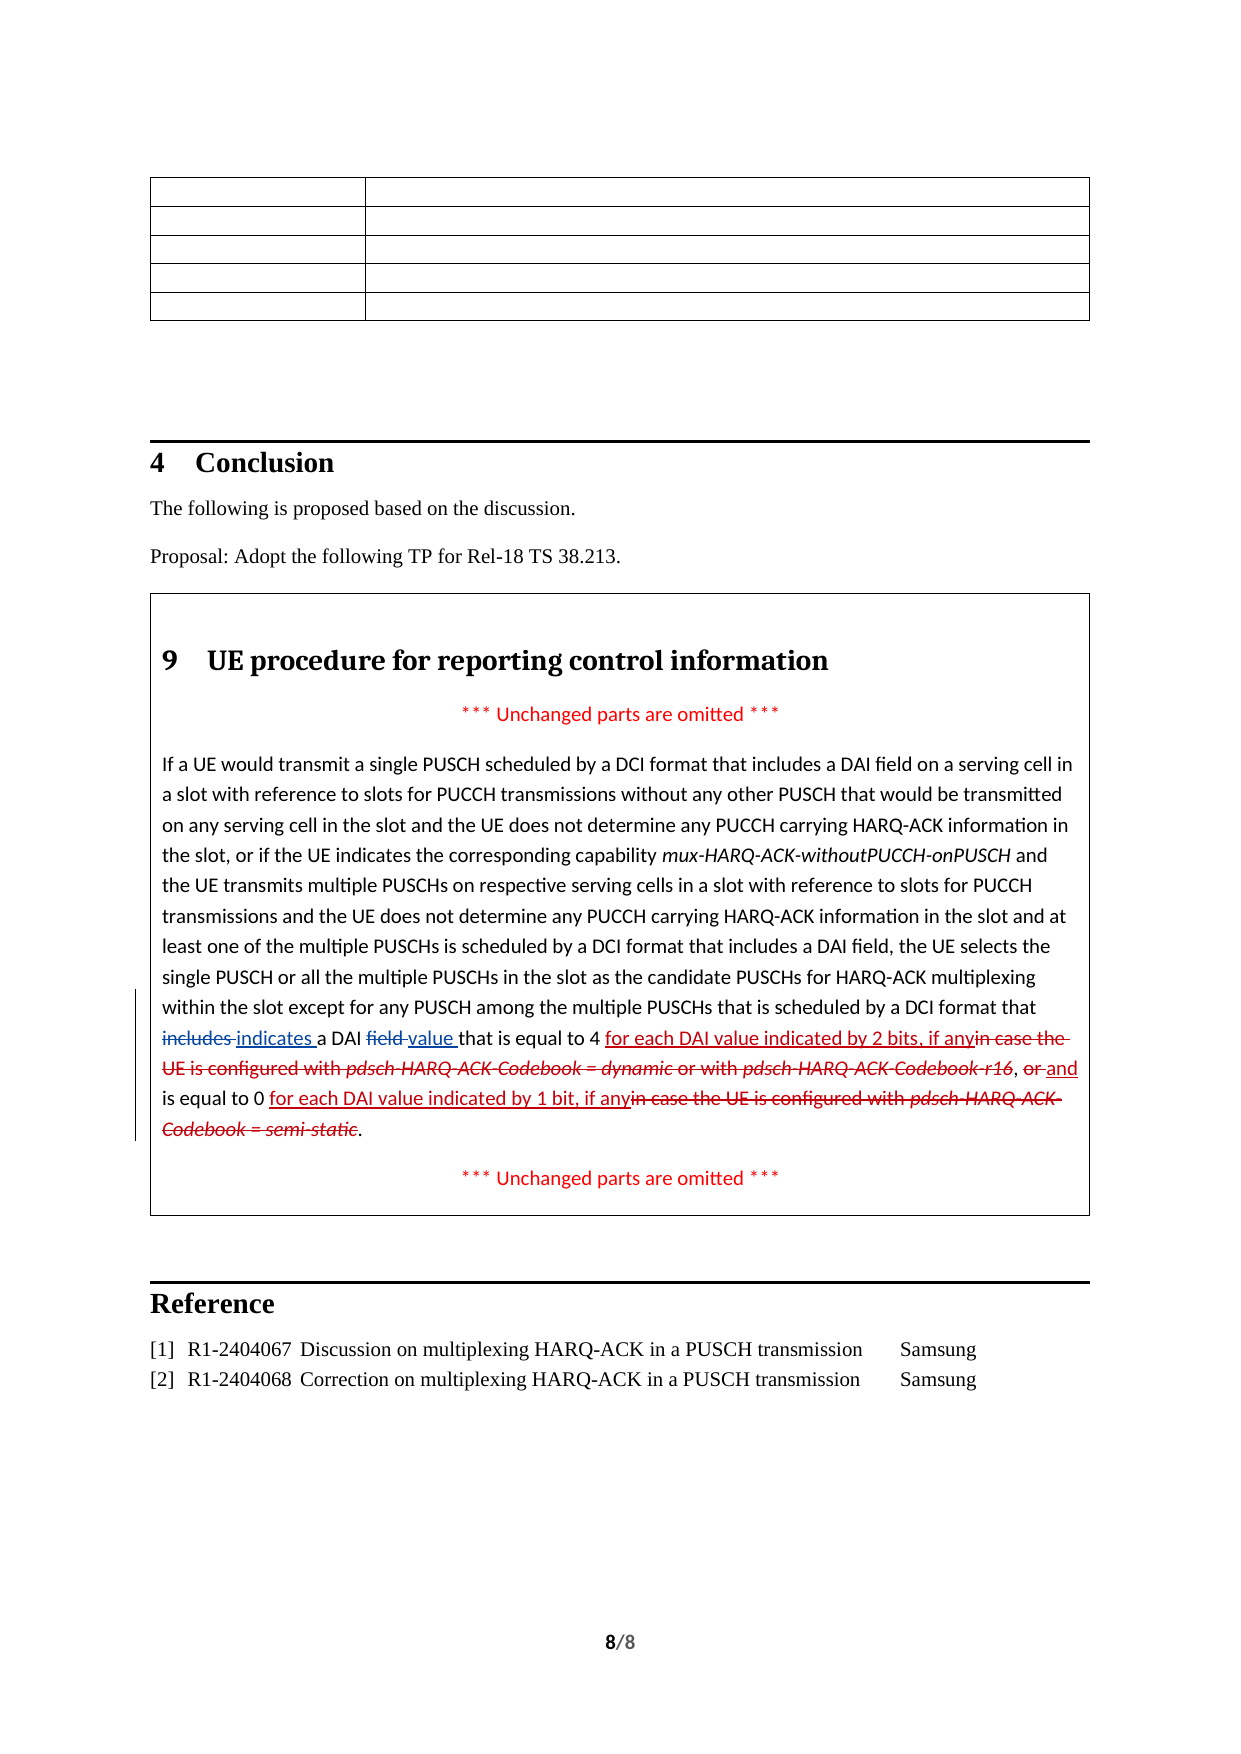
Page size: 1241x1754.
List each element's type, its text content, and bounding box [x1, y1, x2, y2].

text The following is proposed based on the discussion. [150, 496, 1090, 520]
table_cell [151, 178, 365, 206]
table_cell [366, 178, 1089, 206]
table_cell [151, 236, 365, 263]
table_cell [366, 264, 1089, 292]
table_cell [151, 293, 365, 320]
table_cell [366, 207, 1089, 234]
subtitle Conclusion [150, 443, 1090, 479]
text Proposal: Adopt the following TP for Rel-18 TS 38.213. [150, 544, 1090, 568]
table_cell [151, 264, 365, 292]
table_cell [366, 293, 1089, 320]
table_header UE procedure for reporting control information *** Unchanged parts are omitted *** If a UE would transmit a single PUSCH scheduled by a DCI format that includes a DAI field on a serving cell in a slot with reference to slots for PUCCH transmissions without any other PUSCH that would be transmitted on any serving cell in the slot and the UE does not determine any PUCCH carrying HARQ-ACK information in the slot, or if the UE indicates the corresponding capability mux-HARQ-ACK-withoutPUCCH-onPUSCH and the UE transmits multiple PUSCHs on respective serving cells in a slot with reference to slots for PUCCH transmissions and the UE does not determine any PUCCH carrying HARQ-ACK information in the slot and at least one of the multiple PUSCHs is scheduled by a DCI format that includes a DAI field, the UE selects the single PUSCH or all the multiple PUSCHs in the slot as the candidate PUSCHs for HARQ-ACK multiplexing within the slot except for any PUSCH among the multiple PUSCHs that is scheduled by a DCI format that a DAI that is equal to 4 , is equal to 0 . *** Unchanged parts are omitted *** [151, 594, 1089, 1215]
list R1-2404067 Discussion on multiplexing HARQ-ACK in a PUSCH transmission Samsung [150, 1337, 1090, 1361]
table_cell [151, 207, 365, 234]
subtitle Reference [150, 1284, 1090, 1320]
list R1-2404068 Correction on multiplexing HARQ-ACK in a PUSCH transmission Samsung [150, 1367, 1090, 1391]
table_cell [366, 236, 1089, 263]
